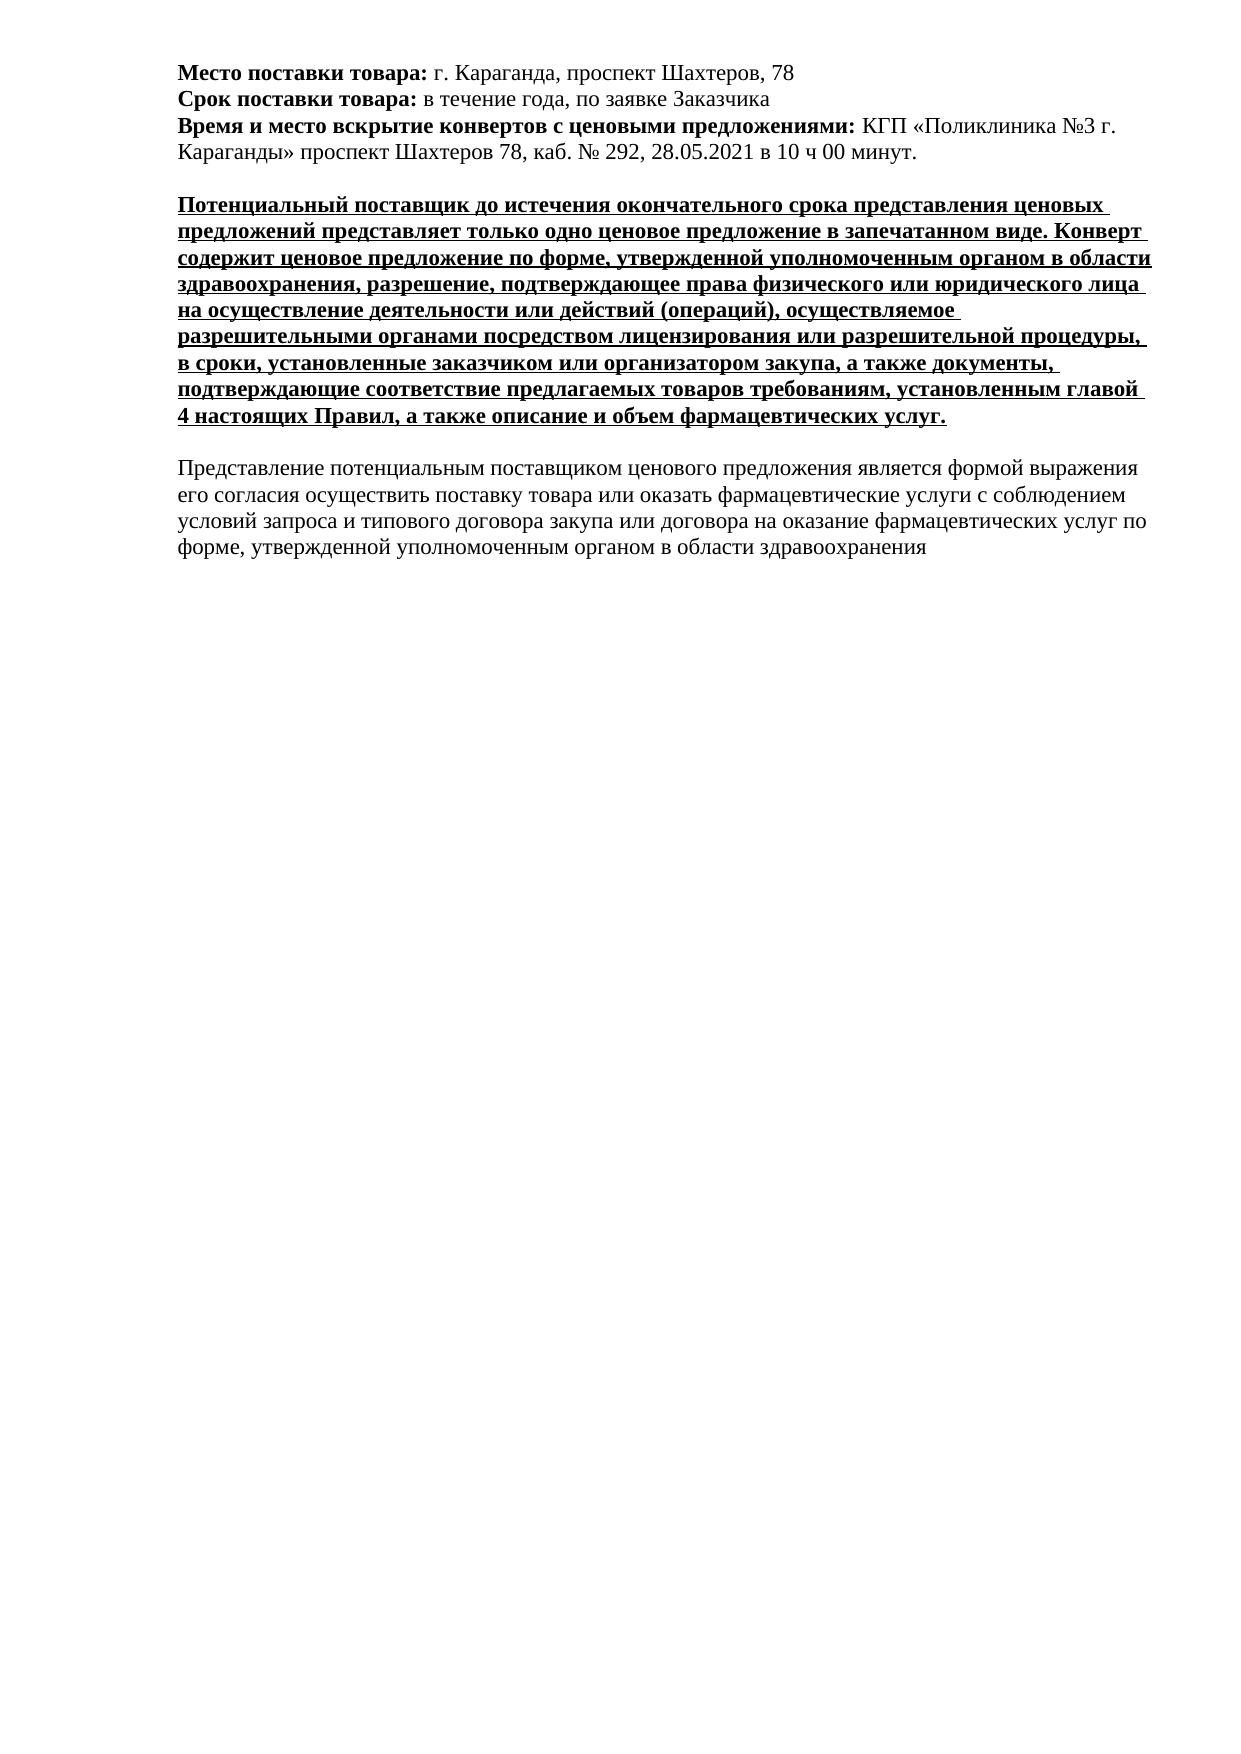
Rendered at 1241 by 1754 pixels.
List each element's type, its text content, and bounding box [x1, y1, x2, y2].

text Время и место вскрытие конвертов с ценовыми предложениями: КГП «Поликлиника №3 г. Караганды» проспект Шахтеров 78, каб. № 292, 28.05.2021 в 10 ч 00 минут. [177, 112, 1152, 164]
text Представление потенциальным поставщиком ценового предложения является формой выражения его согласия осуществить поставку товара или оказать фармацевтические услуги с соблюдением условий запроса и типового договора закупа или договора на оказание фармацевтических услуг по форме, утвержденной уполномоченным органом в области здравоохранения [177, 454, 1152, 560]
text Место поставки товара: г. Караганда, проспект Шахтеров, 78 [177, 59, 1152, 85]
text Срок поставки товара: в течение года, по заявке Заказчика [177, 85, 1152, 112]
text Потенциальный поставщик до истечения окончательного срока представления ценовых предложений представляет только одно ценовое предложение в запечатанном виде. Конверт содержит ценовое предложение по форме, утвержденной уполномоченным органом в области здравоохранения, разрешение, подтверждающее права физического или юридического лица на осуществление деятельности или действий (операций), осуществляемое разрешительными органами посредством лицензирования или разрешительной процедуры, в сроки, установленные заказчиком или организатором закупа, а также документы, подтверждающие соответствие предлагаемых товаров требованиям, установленным главой 4 настоящих Правил, а также описание и объем фармацевтических услуг. [177, 267, 1152, 428]
text Потенциальный поставщик до истечения окончательного срока представления ценовых предложений представляет только одно ценовое предложение в запечатанном виде. Конверт содержит ценовое предложение по форме, утвержденной уполномоченным органом в области здравоохранения, разрешение, подтверждающее права физического или юридического лица на осуществление деятельности или действий (операций), осуществляемое разрешительными органами посредством лицензирования или разрешительной процедуры, в сроки, установленные заказчиком или организатором закупа, а также документы, подтверждающие соответствие предлагаемых товаров требованиям, установленным главой 4 настоящих Правил, а также описание и объем фармацевтических услуг. [177, 191, 1152, 266]
